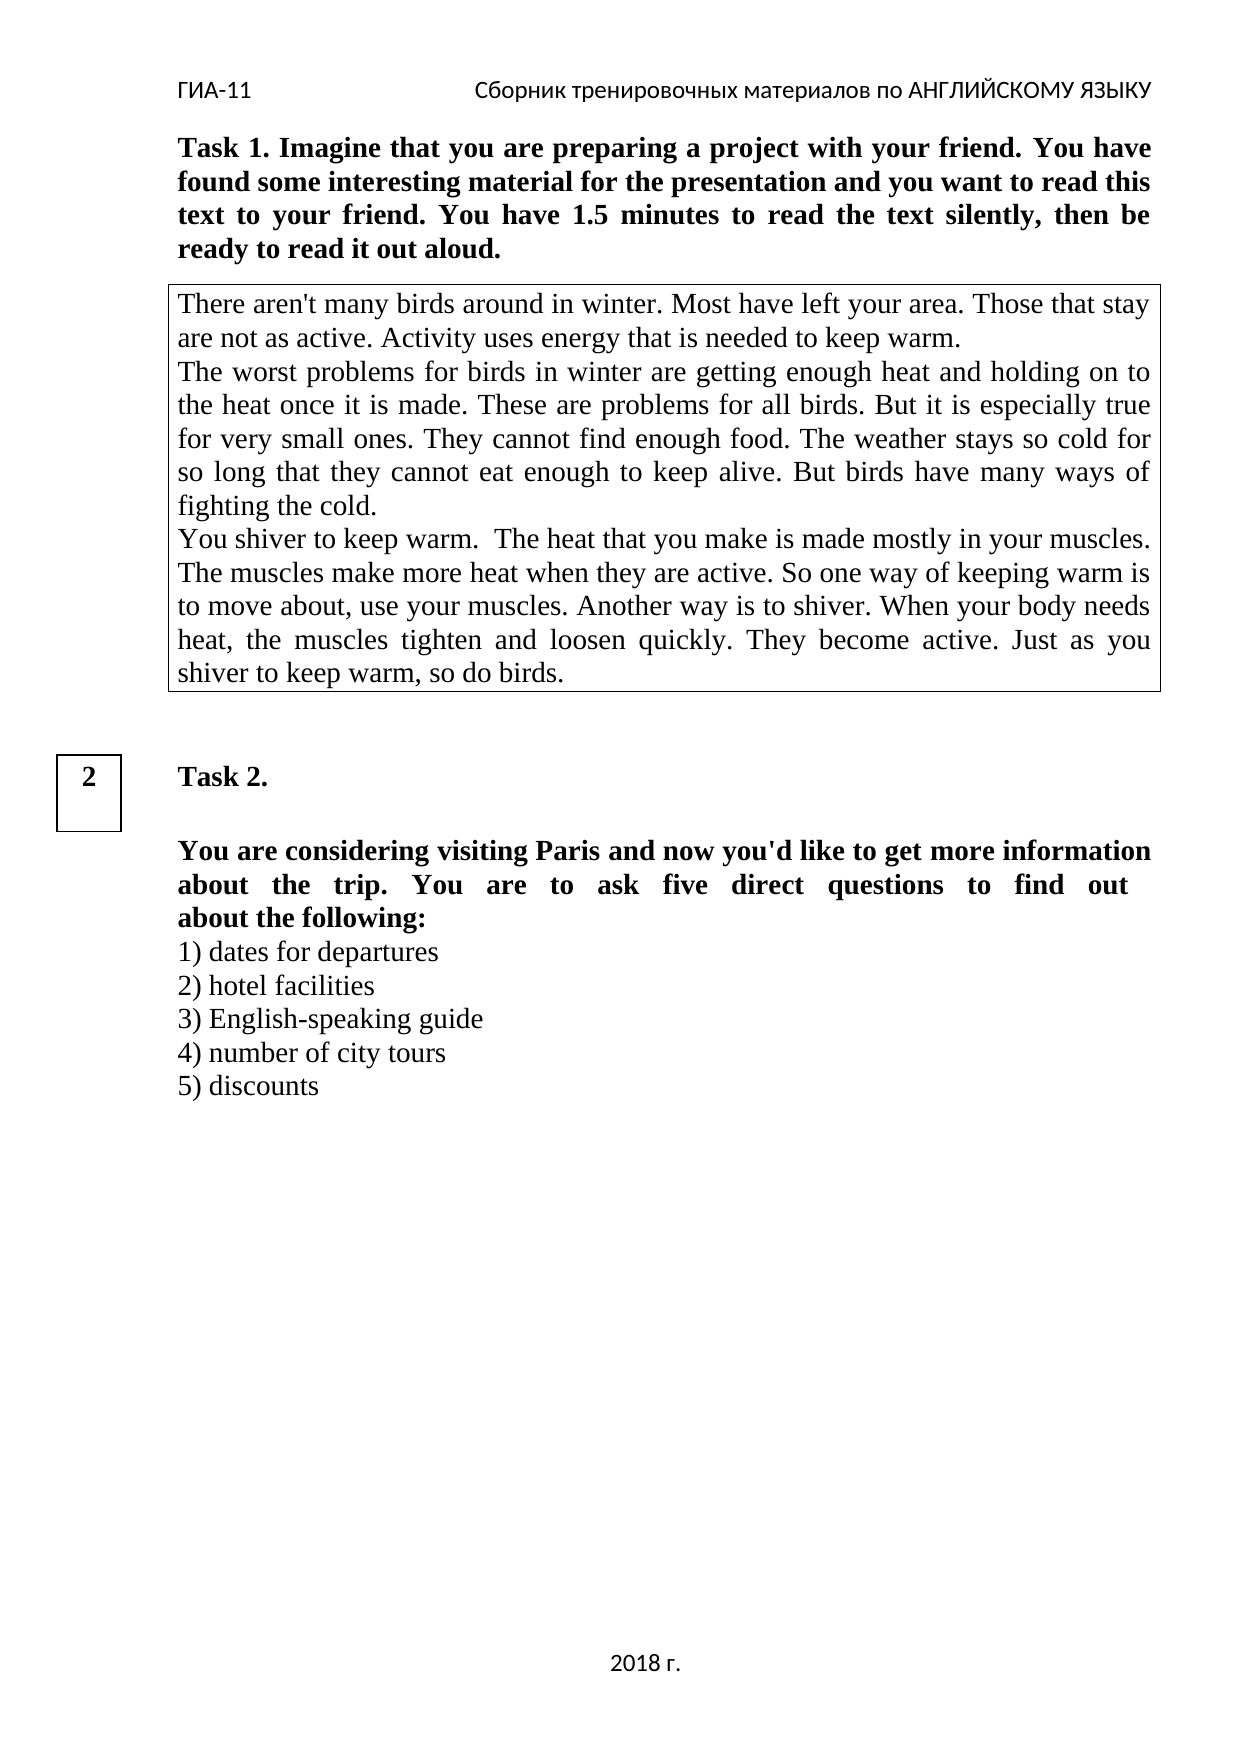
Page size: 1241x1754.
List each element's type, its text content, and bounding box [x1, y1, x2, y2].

text You are considering visiting Paris and now you'd like to get more information about the trip. You are to ask five direct questions to find out about the following: [177, 833, 1152, 934]
text 4) number of city tours [177, 1035, 1152, 1068]
text The worst problems for birds in winter are getting enough heat and holding on to the heat once it is made. These are problems for all birds. But it is especially true for very small ones. They cannot find enough food. The weather stays so cold for so long that they cannot eat enough to keep alive. But birds have many ways of fighting the cold. [177, 354, 1152, 518]
text 2 [58, 757, 120, 829]
text 5) discounts [177, 1068, 1152, 1102]
text Task 2. [177, 759, 1152, 793]
text 3) English-speaking guide [177, 1001, 1152, 1035]
text 2) hotel facilities [177, 968, 1152, 1001]
text There aren't many birds around in winter. Most have left your area. Those that stay are not as active. Activity uses energy that is needed to keep warm. [169, 285, 1160, 354]
text You shiver to keep warm. The heat that you make is made mostly in your muscles. The muscles make more heat when they are active. So one way of keeping warm is to move about, use your muscles. Another way is to shiver. When your body needs heat, the muscles tighten and loosen quickly. They become active. Just as you shiver to keep warm, so do birds. [169, 518, 1160, 691]
text 1) dates for departures [177, 934, 1152, 968]
text Task 1. Imagine that you are preparing a project with your friend. You have found some interesting material for the presentation and you want to read this text to your friend. You have 1.5 minutes to read the text silently, then be ready to read it out aloud. [177, 130, 1152, 264]
